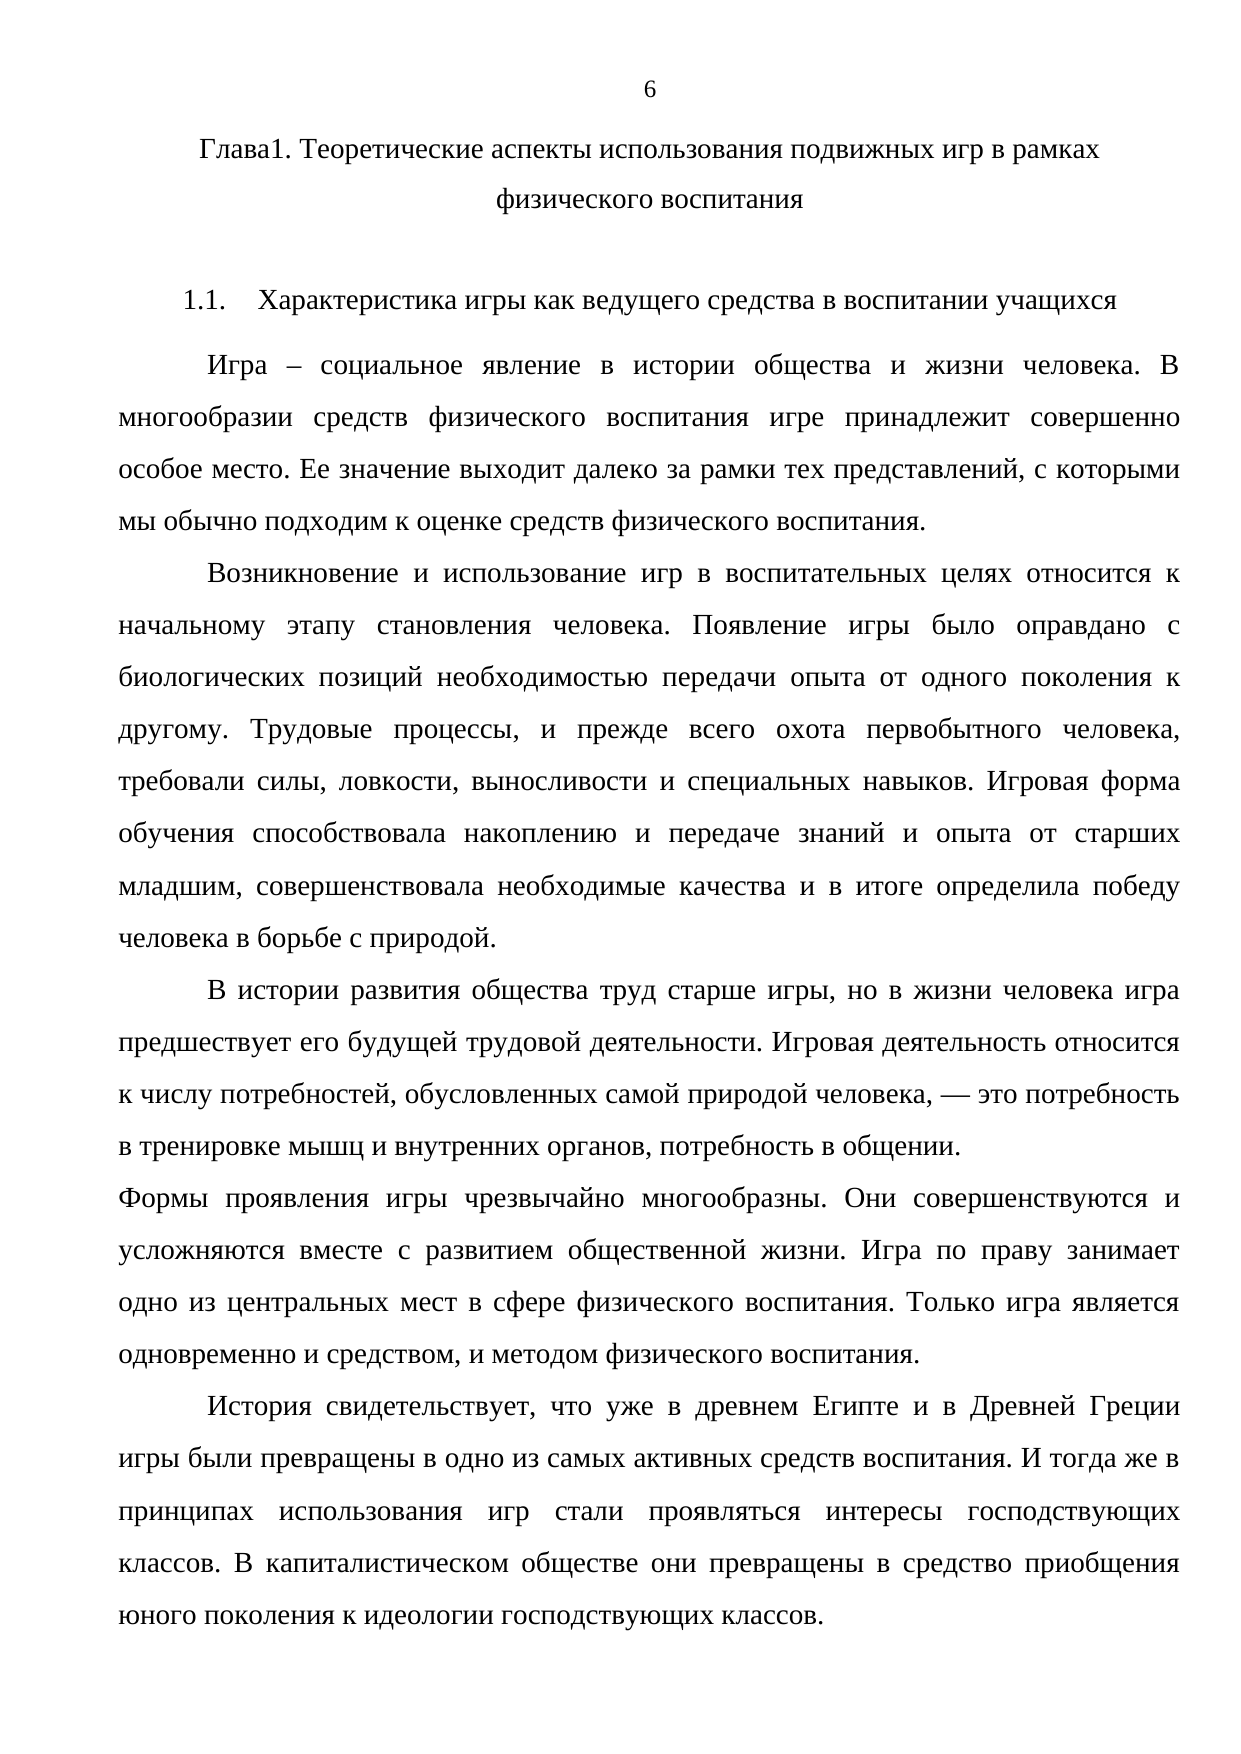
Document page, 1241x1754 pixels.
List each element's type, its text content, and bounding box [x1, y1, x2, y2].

text В истории развития общества труд старше игры, но в жизни человека игра предшествует его будущей трудовой деятельности. Игровая деятельность относится к числу потребностей, обусловленных самой природой человека, — это потребность в тренировке мышц и внутренних органов, потребность в общении. [118, 957, 1181, 1166]
text Формы проявления игры чрезвычайно многообразны. Они совершенствуются и усложняются вместе с развитием общественной жизни. Игра по праву занимает одно из центральных мест в сфере физического воспитания. Только игра является одновременно и средством, и методом физического воспитания. [118, 1166, 1181, 1374]
text История свидетельствует, что уже в древнем Египте и в Древней Греции игры были превращены в одно из самых активных средств воспитания. И тогда же в принципах использования игр стали проявляться интересы господствующих классов. В капиталистическом обществе они превращены в средство приобщения юного поколения к идеологии господствующих классов. [118, 1374, 1181, 1634]
text Возникновение и использование игр в воспитательных целях относится к начальному этапу становления человека. Появление игры было оправдано с биологических позиций необходимостью передачи опыта от одного поколения к другому. Трудовые процессы, и прежде всего охота первобытного человека, требовали силы, ловкости, выносливости и специальных навыков. Игровая форма обучения способствовала накоплению и передаче знаний и опыта от старших младшим, совершенствовала необходимые качества и в итоге определила победу человека в борьбе с природой. [118, 541, 1181, 957]
text Глава1. Теоретические аспекты использования подвижных игр в рамках физического воспитания [118, 131, 1181, 215]
list Характеристика игры как ведущего средства в воспитании учащихся [118, 282, 1181, 316]
text Игра – социальное явление в истории общества и жизни человека. В многообразии средств физического воспитания игре принадлежит совершенно особое место. Ее значение выходит далеко за рамки тех представлений, с которыми мы обычно подходим к оценке средств физического воспитания. [118, 332, 1181, 541]
